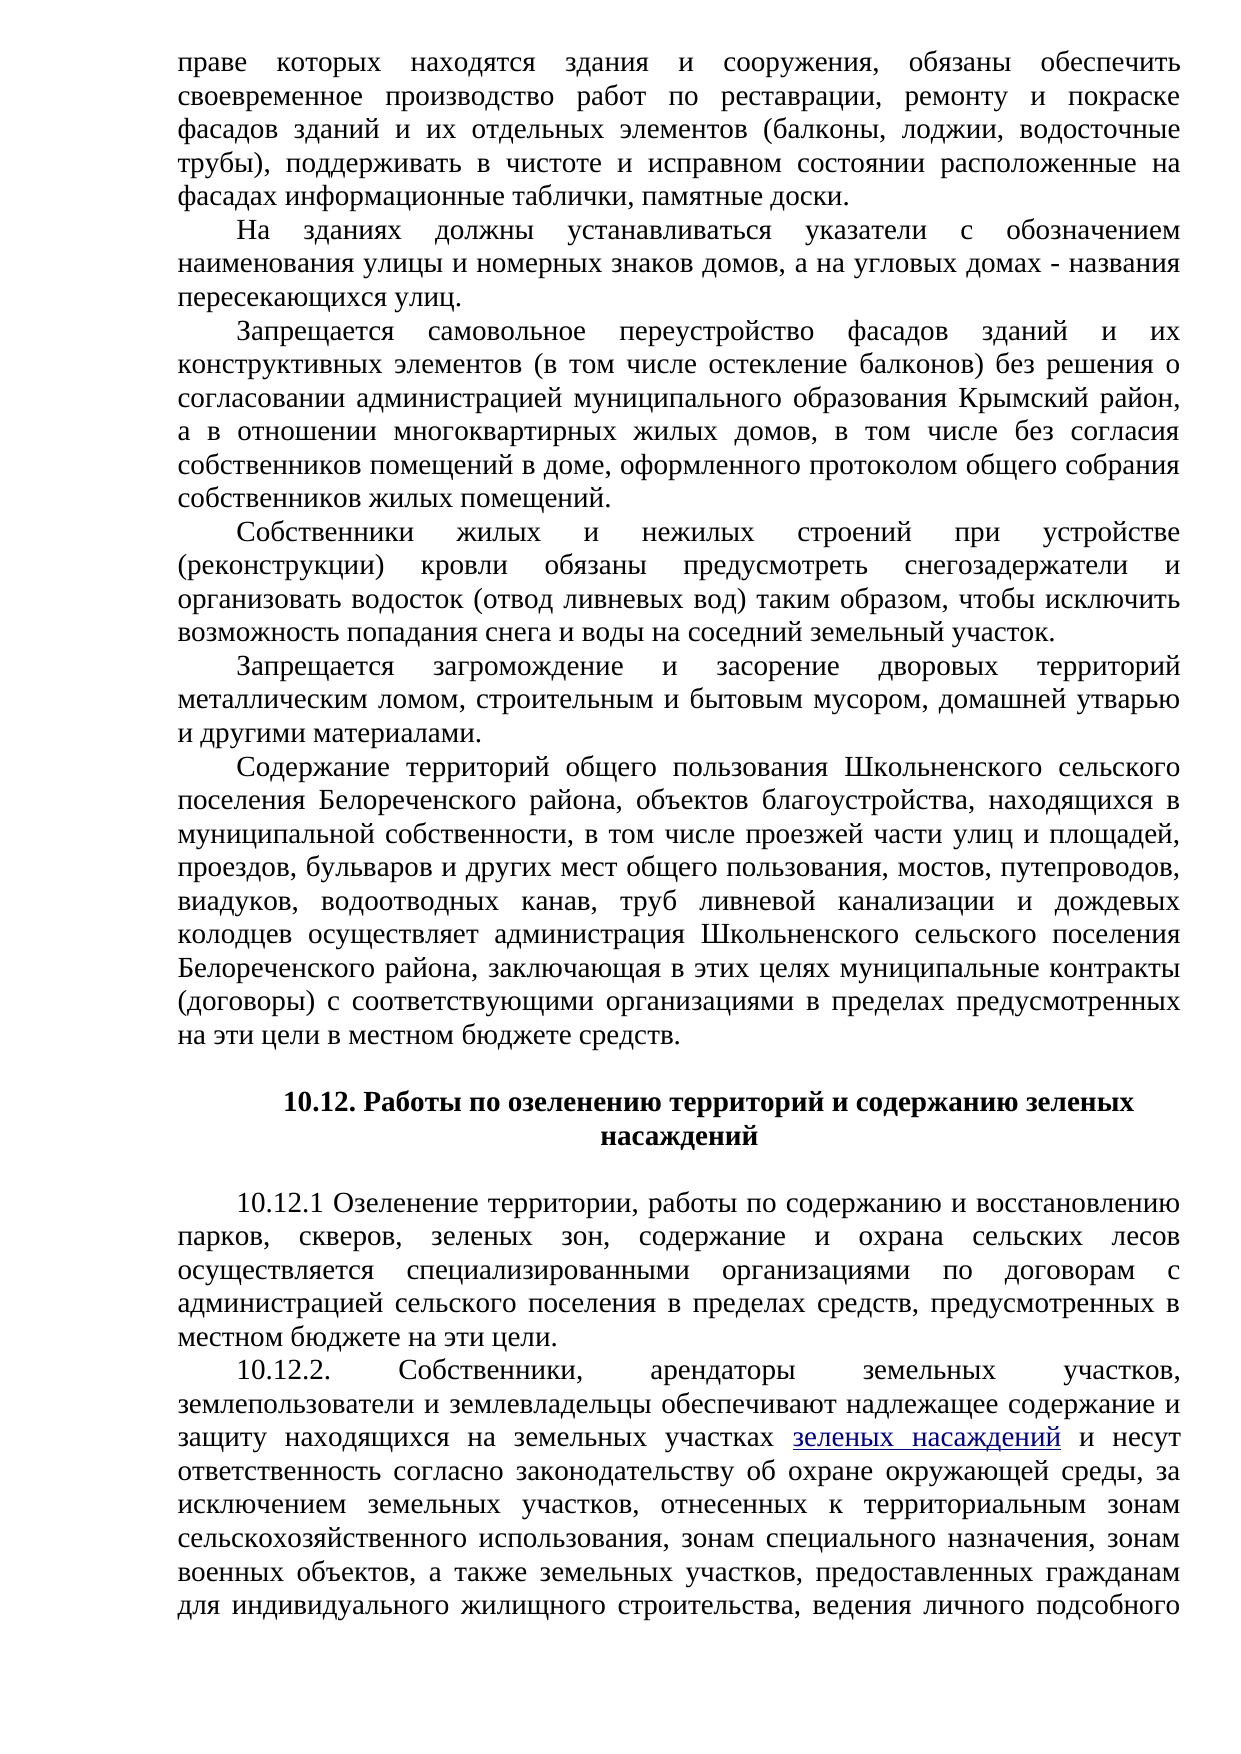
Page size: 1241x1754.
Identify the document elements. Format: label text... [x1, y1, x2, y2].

text 10.12. Работы по озеленению территорий и содержанию зеленых насаждений [177, 1084, 1181, 1151]
text Запрещается загромождение и засорение дворовых территорий металлическим ломом, строительным и бытовым мусором, домашней утварью и другими материалами. [177, 648, 1181, 749]
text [177, 1352, 1181, 1621]
text 10.12.1 Озеленение территории, работы по содержанию и восстановлению парков, скверов, зеленых зон, содержание и охрана сельских лесов осуществляется специализированными организациями по договорам с администрацией сельского поселения в пределах средств, предусмотренных в местном бюджете на эти цели. [177, 1185, 1181, 1352]
text Собственники жилых и нежилых строений при устройстве (реконструкции) кровли обязаны предусмотреть снегозадержатели и организовать водосток (отвод ливневых вод) таким образом, чтобы исключить возможность попадания снега и воды на соседний земельный участок. [177, 514, 1181, 648]
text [177, 44, 1181, 212]
text Запрещается самовольное переустройство фасадов зданий и их конструктивных элементов (в том числе остекление балконов) без решения о согласовании администрацией муниципального образования Крымский район, а в отношении многоквартирных жилых домов, в том числе без согласия собственников помещений в доме, оформленного протоколом общего собрания собственников жилых помещений. [177, 313, 1181, 514]
text На зданиях должны устанавливаться указатели с обозначением наименования улицы и номерных знаков домов, а на угловых домах - названия пересекающихся улиц. [177, 212, 1181, 313]
text Содержание территорий общего пользования Школьненского сельского поселения Белореченского района, объектов благоустройства, находящихся в муниципальной собственности, в том числе проезжей части улиц и площадей, проездов, бульваров и других мест общего пользования, мостов, путепроводов, виадуков, водоотводных канав, труб ливневой канализации и дождевых колодцев осуществляет администрация Школьненского сельского поселения Белореченского района, заключающая в этих целях муниципальные контракты (договоры) с соответствующими организациями в пределах предусмотренных на эти цели в местном бюджете средств. [177, 749, 1181, 1051]
